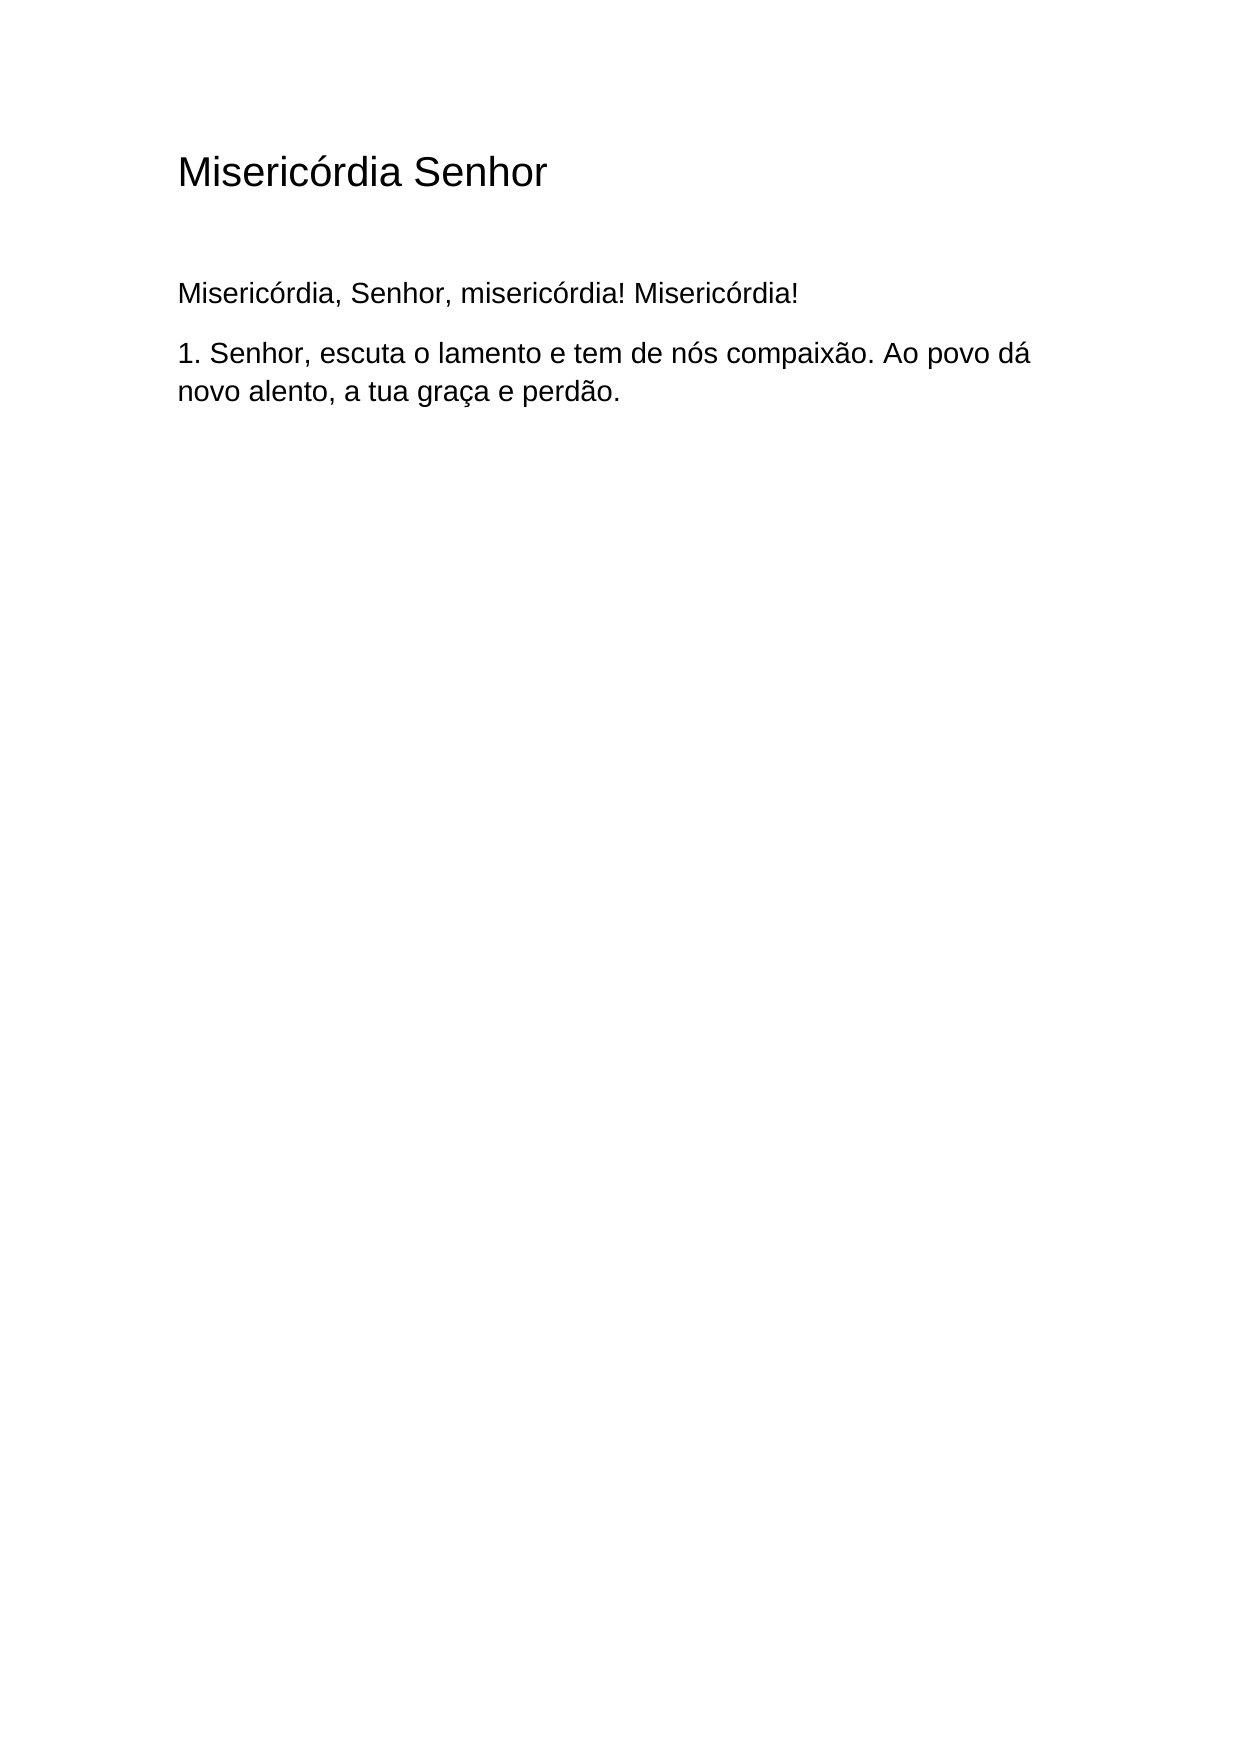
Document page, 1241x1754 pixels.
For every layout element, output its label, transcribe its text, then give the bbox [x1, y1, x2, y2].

text Misericórdia, Senhor, misericórdia! Misericórdia! [177, 277, 1063, 310]
text Misericórdia Senhor [177, 148, 1063, 196]
text 1. Senhor, escuta o lamento e tem de nós compaixão. Ao povo dá novo alento, a tua graça e perdão. [177, 336, 1063, 408]
